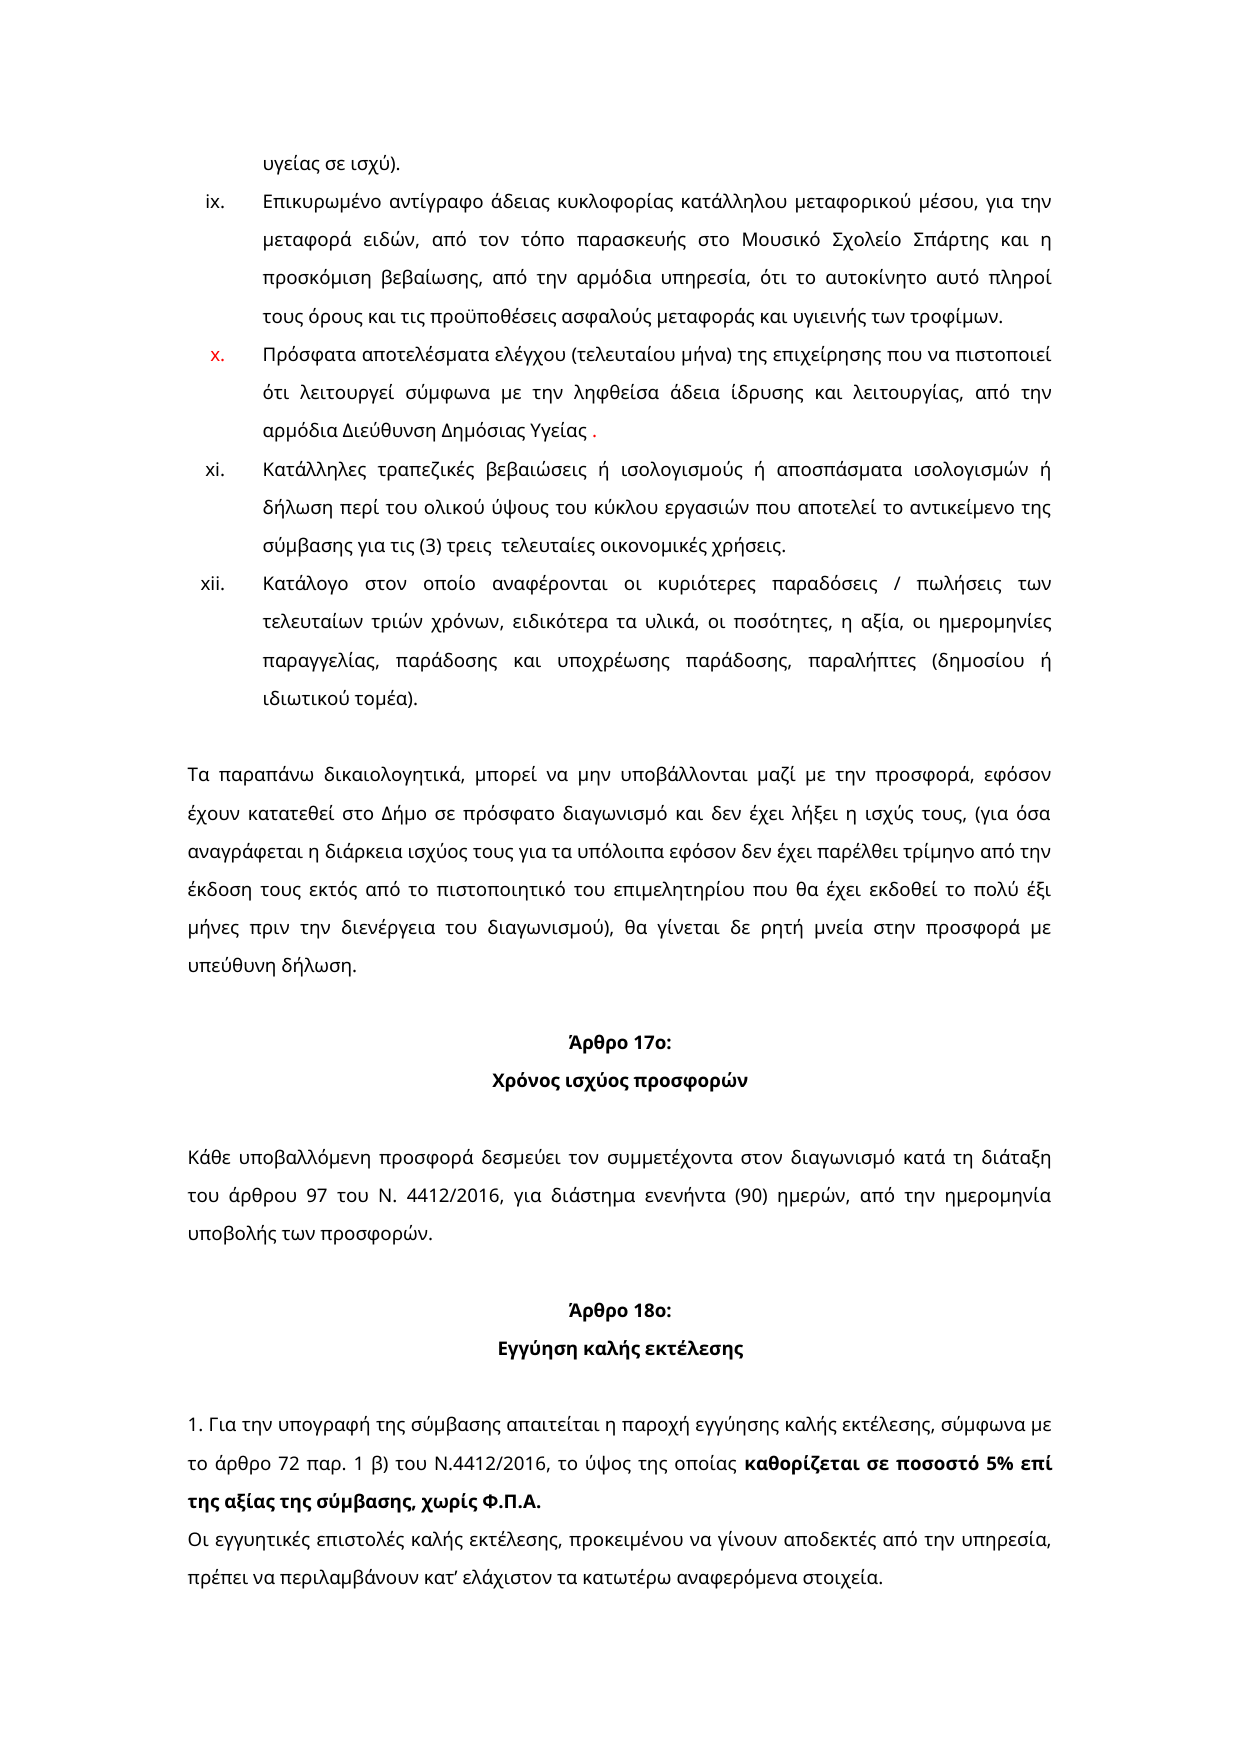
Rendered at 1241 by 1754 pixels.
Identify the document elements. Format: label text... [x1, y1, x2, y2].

text Τα παραπάνω δικαιολογητικά, μπορεί να μην υποβάλλονται μαζί με την προσφορά, εφόσον έχουν κατατεθεί στο Δήμο σε πρόσφατο διαγωνισμό και δεν έχει λήξει η ισχύς τους, (για όσα αναγράφεται η διάρκεια ισχύος τους για τα υπόλοιπα εφόσον δεν έχει παρέλθει τρίμηνο από την έκδοση τους εκτός από το πιστοποιητικό του επιμελητηρίου που θα έχει εκδοθεί το πολύ έξι μήνες πριν την διενέργεια του διαγωνισμού), θα γίνεται δε ρητή μνεία στην προσφορά με υπεύθυνη δήλωση. [187, 762, 1053, 978]
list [225, 150, 1053, 176]
list Κατάλογο στον οποίο αναφέρονται οι κυριότερες παραδόσεις / πωλήσεις των τελευταίων τριών χρόνων, ειδικότερα τα υλικά, οι ποσότητες, η αξία, οι ημερομηνίες παραγγελίας, παράδοσης και υποχρέωσης παράδοσης, παραλήπτες (δημοσίου ή ιδιωτικού τομέα). [225, 571, 1053, 711]
text Άρθρο 17ο: [187, 1029, 1053, 1055]
text 1. Για την υπογραφή της σύμβασης απαιτείται η παροχή εγγύησης καλής εκτέλεσης, σύμφωνα με το άρθρο 72 παρ. 1 β) του Ν.4412/2016, το ύψος της οποίας καθορίζεται σε ποσοστό 5% επί της αξίας της σύμβασης, χωρίς Φ.Π.Α. [187, 1412, 1053, 1513]
list Πρόσφατα αποτελέσματα ελέγχου (τελευταίου μήνα) της επιχείρησης που να πιστοποιεί ότι λειτουργεί σύμφωνα με την ληφθείσα άδεια ίδρυσης και λειτουργίας, από την αρμόδια Διεύθυνση Δημόσιας Υγείας . [225, 341, 1053, 443]
list Κατάλληλες τραπεζικές βεβαιώσεις ή ισολογισμούς ή αποσπάσματα ισολογισμών ή δήλωση περί του ολικού ύψους του κύκλου εργασιών που αποτελεί το αντικείμενο της σύμβασης για τις (3) τρεις τελευταίες οικονομικές χρήσεις. [225, 456, 1053, 558]
list Επικυρωμένο αντίγραφο άδειας κυκλοφορίας κατάλληλου μεταφορικού μέσου, για την μεταφορά ειδών, από τον τόπο παρασκευής στο Μουσικό Σχολείο Σπάρτης και η προσκόμιση βεβαίωσης, από την αρμόδια υπηρεσία, ότι το αυτοκίνητο αυτό πληροί τους όρους και τις προϋποθέσεις ασφαλούς μεταφοράς και υγιεινής των τροφίμων. [225, 188, 1053, 328]
text Άρθρο 18ο: [187, 1297, 1053, 1322]
text Οι εγγυητικές επιστολές καλής εκτέλεσης, προκειμένου να γίνουν αποδεκτές από την υπηρεσία, πρέπει να περιλαμβάνουν κατ’ ελάχιστον τα κατωτέρω αναφερόμενα στοιχεία. [187, 1526, 1053, 1590]
text Κάθε υποβαλλόμενη προσφορά δεσμεύει τον συμμετέχοντα στον διαγωνισμό κατά τη διάταξη του άρθρου 97 του Ν. 4412/2016, για διάστημα ενενήντα (90) ημερών, από την ημερομηνία υποβολής των προσφορών. [187, 1144, 1053, 1246]
text Χρόνος ισχύος προσφορών [187, 1067, 1053, 1093]
text Εγγύηση καλής εκτέλεσης [187, 1335, 1053, 1361]
